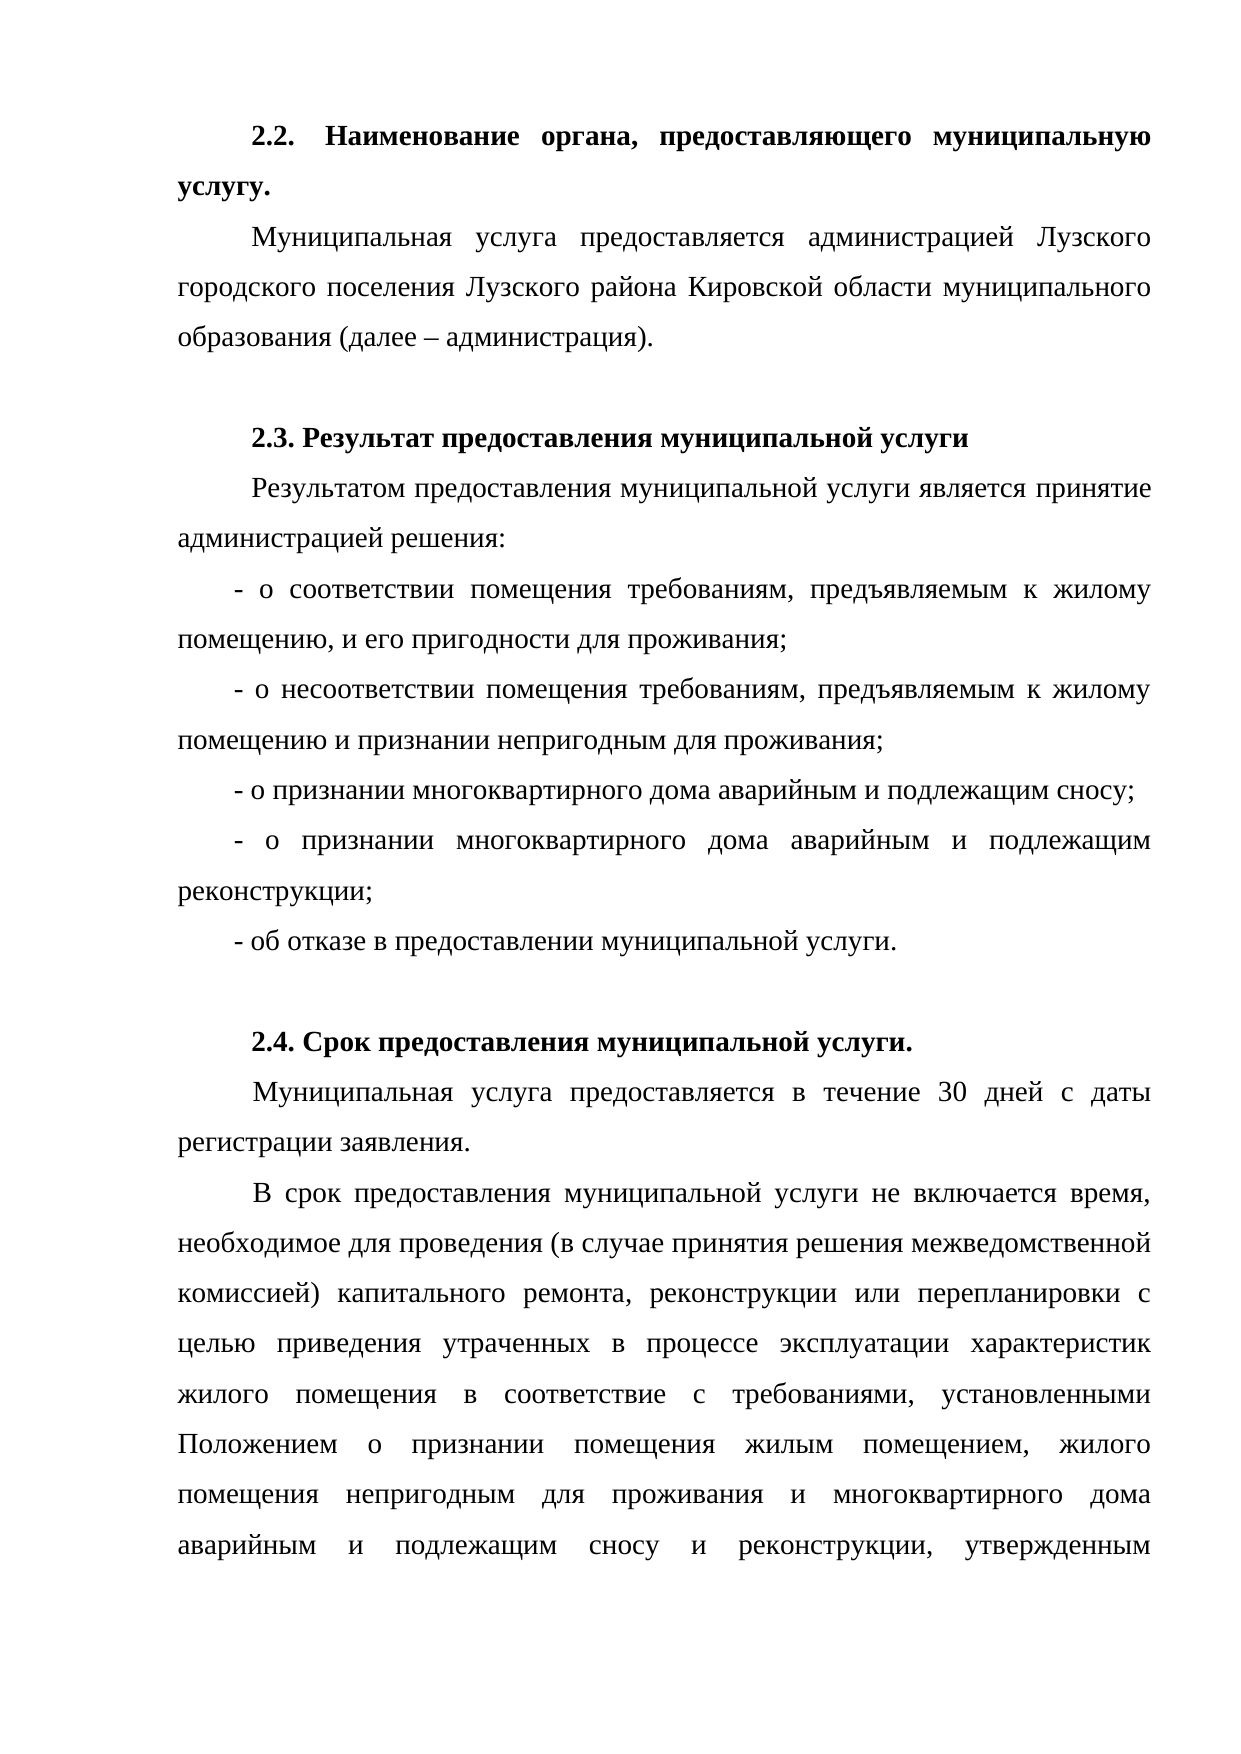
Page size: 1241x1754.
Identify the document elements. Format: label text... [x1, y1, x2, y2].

text - о соответствии помещения требованиям, предъявляемым к жилому помещению, и его пригодности для проживания; [177, 571, 1152, 655]
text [177, 1175, 1152, 1560]
text - о признании многоквартирного дома аварийным и подлежащим сносу; [177, 772, 1152, 806]
text 2.2. Наименование органа, предоставляющего муниципальную услугу. [177, 118, 1152, 202]
text Муниципальная услуга предоставляется в течение 30 дней с даты регистрации заявления. [177, 1074, 1152, 1158]
text Муниципальная услуга предоставляется администрацией Лузского городского поселения Лузского района Кировской области муниципального образования (далее – администрация). [177, 219, 1152, 353]
text - об отказе в предоставлении муниципальной услуги. [177, 923, 1152, 957]
text 2.3. Результат предоставления муниципальной услуги [177, 420, 1152, 453]
text - о признании многоквартирного дома аварийным и подлежащим реконструкции; [177, 822, 1152, 906]
text 2.4. Срок предоставления муниципальной услуги. [177, 1024, 1152, 1057]
text Результатом предоставления муниципальной услуги является принятие администрацией решения: [177, 470, 1152, 554]
text - о несоответствии помещения требованиям, предъявляемым к жилому помещению и признании непригодным для проживания; [177, 672, 1152, 755]
